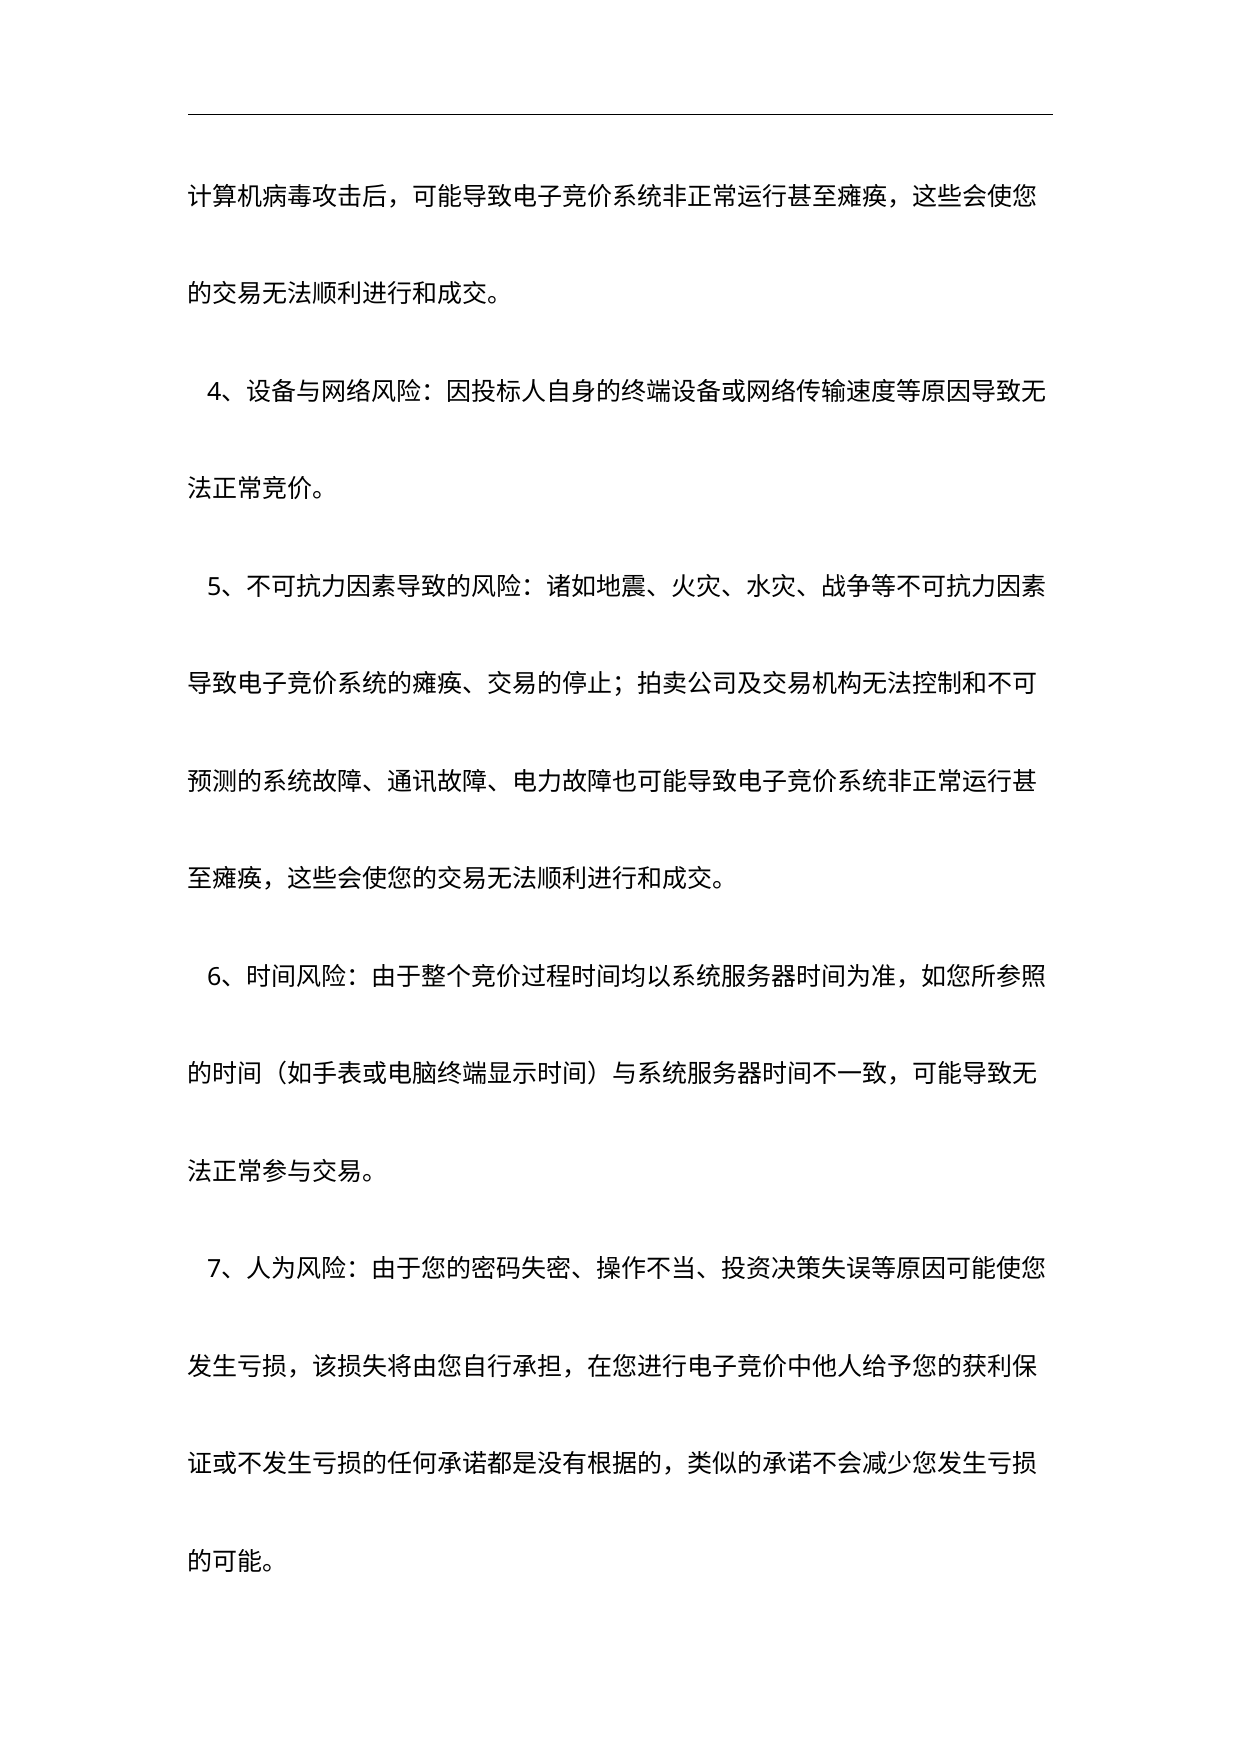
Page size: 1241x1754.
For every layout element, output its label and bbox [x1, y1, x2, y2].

text [187, 162, 1053, 1592]
